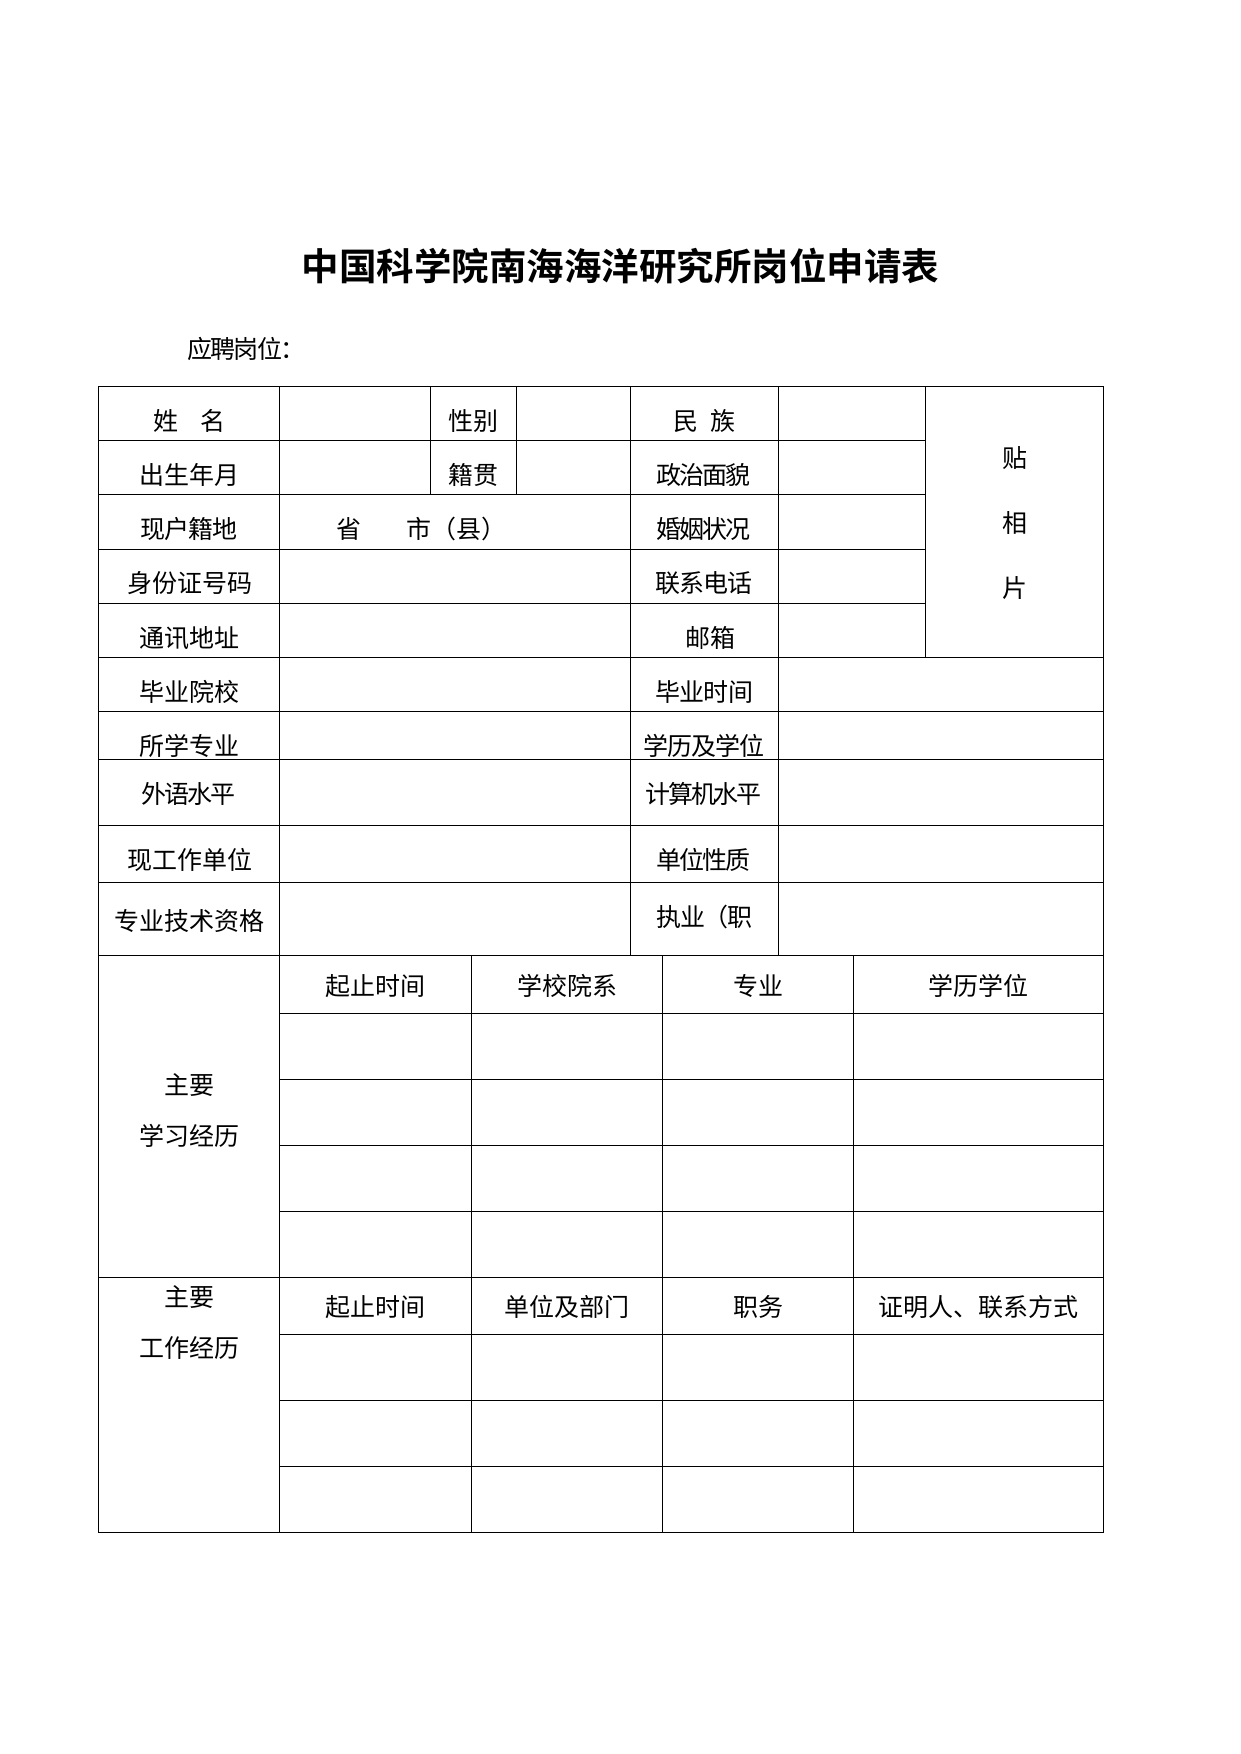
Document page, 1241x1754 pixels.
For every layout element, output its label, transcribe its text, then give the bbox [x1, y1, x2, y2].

table_cell 出生年月 [99, 441, 279, 494]
table_cell 现工作单位 [99, 826, 279, 882]
table_cell 单位性质 [631, 826, 778, 882]
table_cell [854, 1080, 1103, 1144]
table_cell 学历及学位 [631, 712, 778, 759]
table_cell [779, 604, 925, 657]
table_cell [472, 1467, 662, 1532]
table_cell [854, 1335, 1103, 1400]
table_cell [280, 1401, 471, 1466]
table_cell 起止时间 [280, 956, 471, 1012]
table_cell 邮箱 [631, 604, 778, 657]
text 中国科学院南海海洋研究所岗位申请表 [187, 237, 1053, 291]
table_cell [663, 1014, 853, 1078]
table_cell 起止时间 [280, 1278, 471, 1334]
table_cell 计算机水平 [631, 760, 778, 825]
table_cell [779, 658, 1103, 711]
table_cell [472, 1335, 662, 1400]
table_cell [280, 604, 630, 657]
table_cell [280, 1146, 471, 1211]
table_cell [854, 1014, 1103, 1078]
table_cell [280, 1335, 471, 1400]
table_cell 专业技术资格 [99, 883, 279, 955]
table_cell [854, 1467, 1103, 1532]
table_cell [280, 760, 630, 825]
table_header [517, 387, 630, 440]
table_header 性别 [431, 387, 516, 440]
table_cell [854, 1146, 1103, 1211]
table_cell 通讯地址 [99, 604, 279, 657]
table_cell [280, 550, 630, 603]
table_cell [472, 1146, 662, 1211]
table_cell [854, 1212, 1103, 1277]
table_cell [663, 1467, 853, 1532]
table_cell 政治面貌 [631, 441, 778, 494]
table_cell [854, 1401, 1103, 1466]
table_cell [280, 712, 630, 759]
table_cell [517, 441, 630, 494]
table_cell [779, 712, 1103, 759]
table_cell [472, 1401, 662, 1466]
table_header 贴 相 片 [926, 387, 1103, 657]
table_cell [472, 1014, 662, 1078]
table_cell 婚姻状况 [631, 495, 778, 548]
table_cell [663, 1212, 853, 1277]
table_cell [663, 1146, 853, 1211]
table_cell 省 市（县） [280, 495, 630, 548]
table_cell 执业（职业）资格 [631, 883, 778, 955]
table_cell 毕业院校 [99, 658, 279, 711]
table_cell [280, 658, 630, 711]
table_cell [663, 1080, 853, 1144]
table_cell 职务 [663, 1278, 853, 1334]
table_cell [280, 1080, 471, 1144]
table_cell 身份证号码 [99, 550, 279, 603]
table_cell [663, 1335, 853, 1400]
table_cell 学历学位 [854, 956, 1103, 1012]
table_cell [779, 760, 1103, 825]
table_cell [280, 1467, 471, 1532]
table_cell [472, 1080, 662, 1144]
table_cell [472, 1212, 662, 1277]
table_cell [779, 550, 925, 603]
table_header [280, 387, 430, 440]
table_cell 现户籍地 [99, 495, 279, 548]
table_header 民 族 [631, 387, 778, 440]
table_cell [280, 441, 430, 494]
table_cell 专业 [663, 956, 853, 1012]
table_cell 外语水平 [99, 760, 279, 825]
table_cell 单位及部门 [472, 1278, 662, 1334]
table_cell 主要 学习经历 [99, 956, 279, 1277]
table_cell [663, 1401, 853, 1466]
table_cell 学校院系 [472, 956, 662, 1012]
table_header [779, 387, 925, 440]
table_cell [280, 883, 630, 955]
table_header 姓 名 [99, 387, 279, 440]
text 应聘岗位： [187, 316, 1053, 381]
table_cell [779, 883, 1103, 955]
table_cell 毕业时间 [631, 658, 778, 711]
table_cell [779, 826, 1103, 882]
table_cell 主要 工作经历 [99, 1278, 279, 1532]
table_cell 联系电话 [631, 550, 778, 603]
table_cell 籍贯 [431, 441, 516, 494]
table_cell 证明人、联系方式 [854, 1278, 1103, 1334]
table_cell 所学专业 [99, 712, 279, 759]
table_cell [280, 1212, 471, 1277]
table_cell [280, 826, 630, 882]
table_cell [779, 441, 925, 494]
table_cell [280, 1014, 471, 1078]
table_cell [779, 495, 925, 548]
